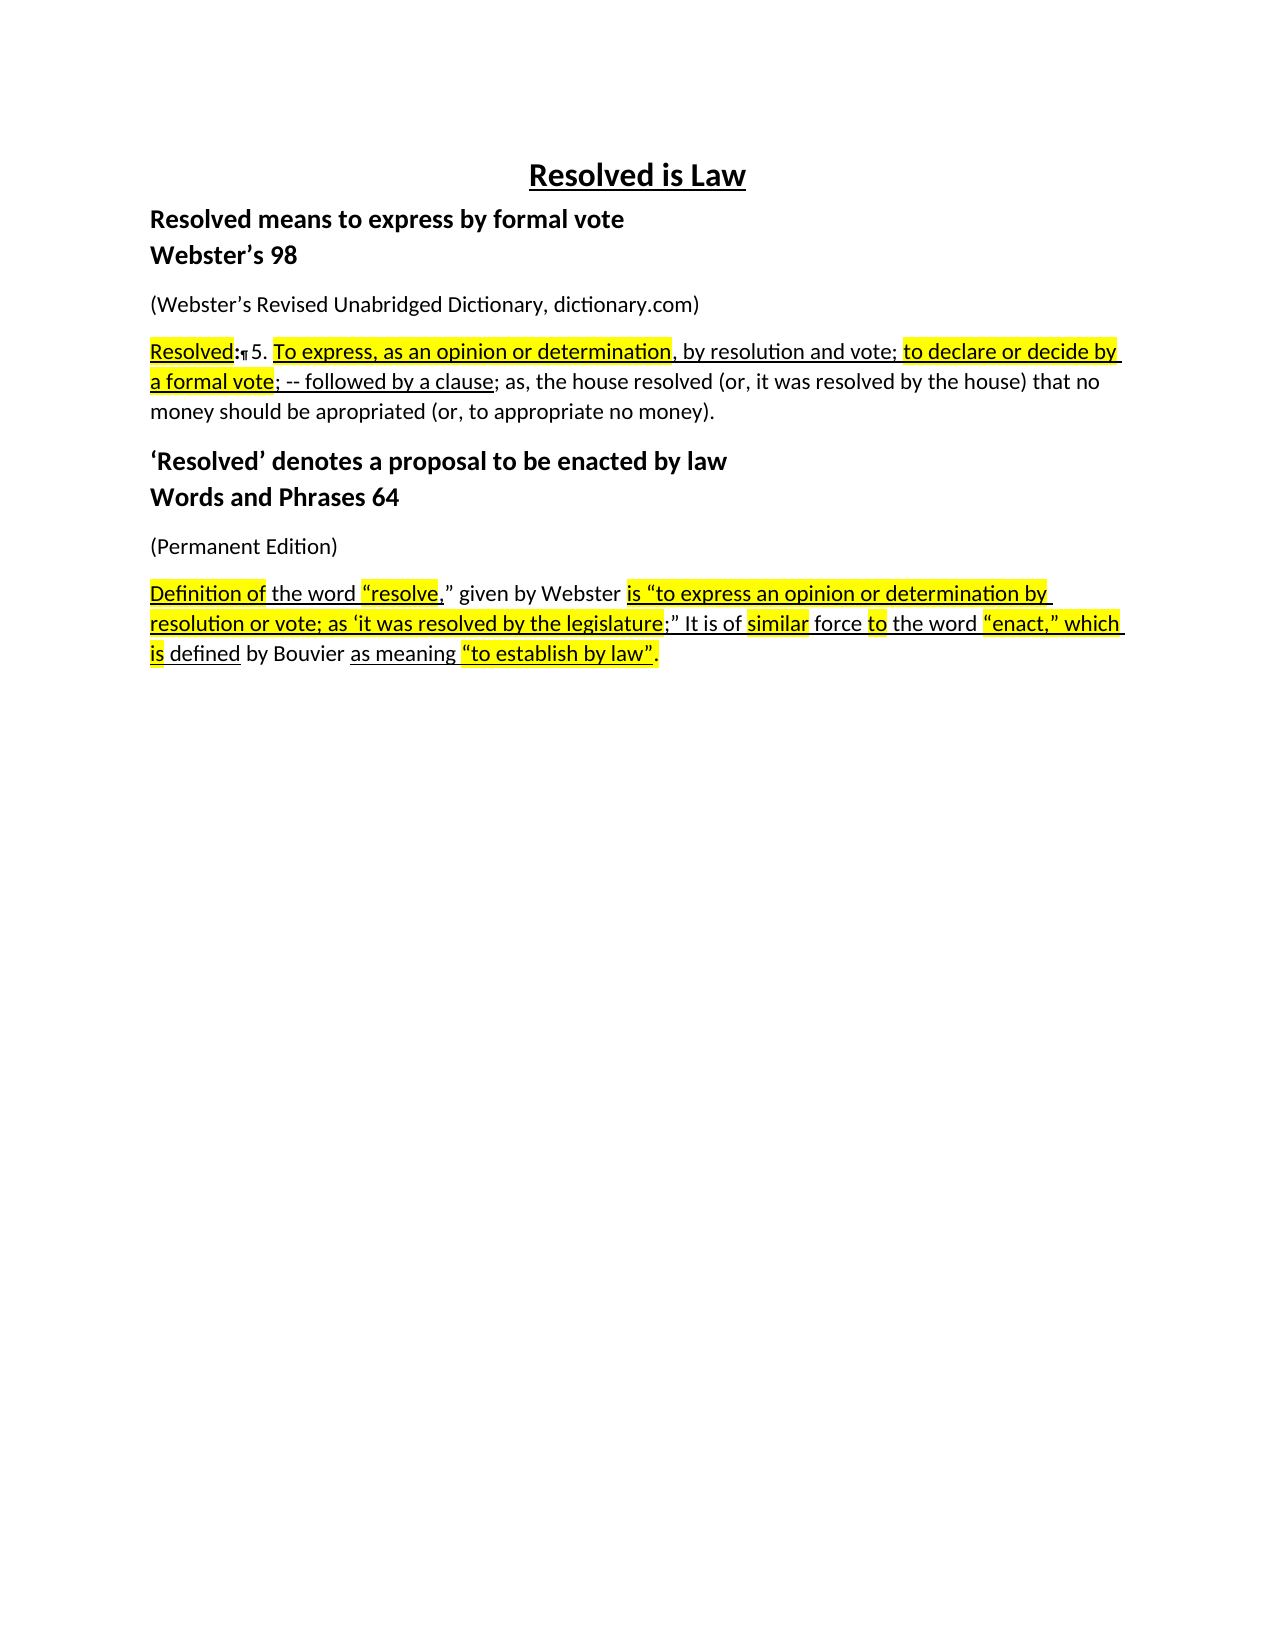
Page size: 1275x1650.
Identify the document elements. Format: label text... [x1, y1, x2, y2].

text Definition of the word “resolve,” given by Webster is “to express an opinion or determination by resolution or vote; as ‘it was resolved by the legislature;” It is of similar force to the word “enact,” which is defined by Bouvier as meaning “to establish by law”. [150, 579, 1125, 633]
text Webster’s 98 [150, 238, 1125, 271]
text Definition of the word “resolve,” given by Webster is “to express an opinion or determination by resolution or vote; as ‘it was resolved by the legislature;” It is of similar force to the word “enact,” which is defined by Bouvier as meaning “to establish by law”. [150, 635, 1125, 668]
text (Permanent Edition) [150, 532, 1125, 560]
subtitle Resolved means to express by formal vote [150, 202, 1125, 235]
text Resolved:¶ 5. To express, as an opinion or determination, by resolution and vote; to declare or decide by a formal vote; -- followed by a clause; as, the house resolved (or, it was resolved by the house) that no money should be apropriated (or, to appropriate no money). [150, 337, 1125, 426]
text Words and Phrases 64 [150, 480, 1125, 513]
subtitle ‘Resolved’ denotes a proposal to be enacted by law [150, 444, 1125, 477]
text (Webster’s Revised Unabridged Dictionary, dictionary.com) [150, 290, 1125, 318]
subtitle Resolved is Law [150, 154, 1125, 195]
